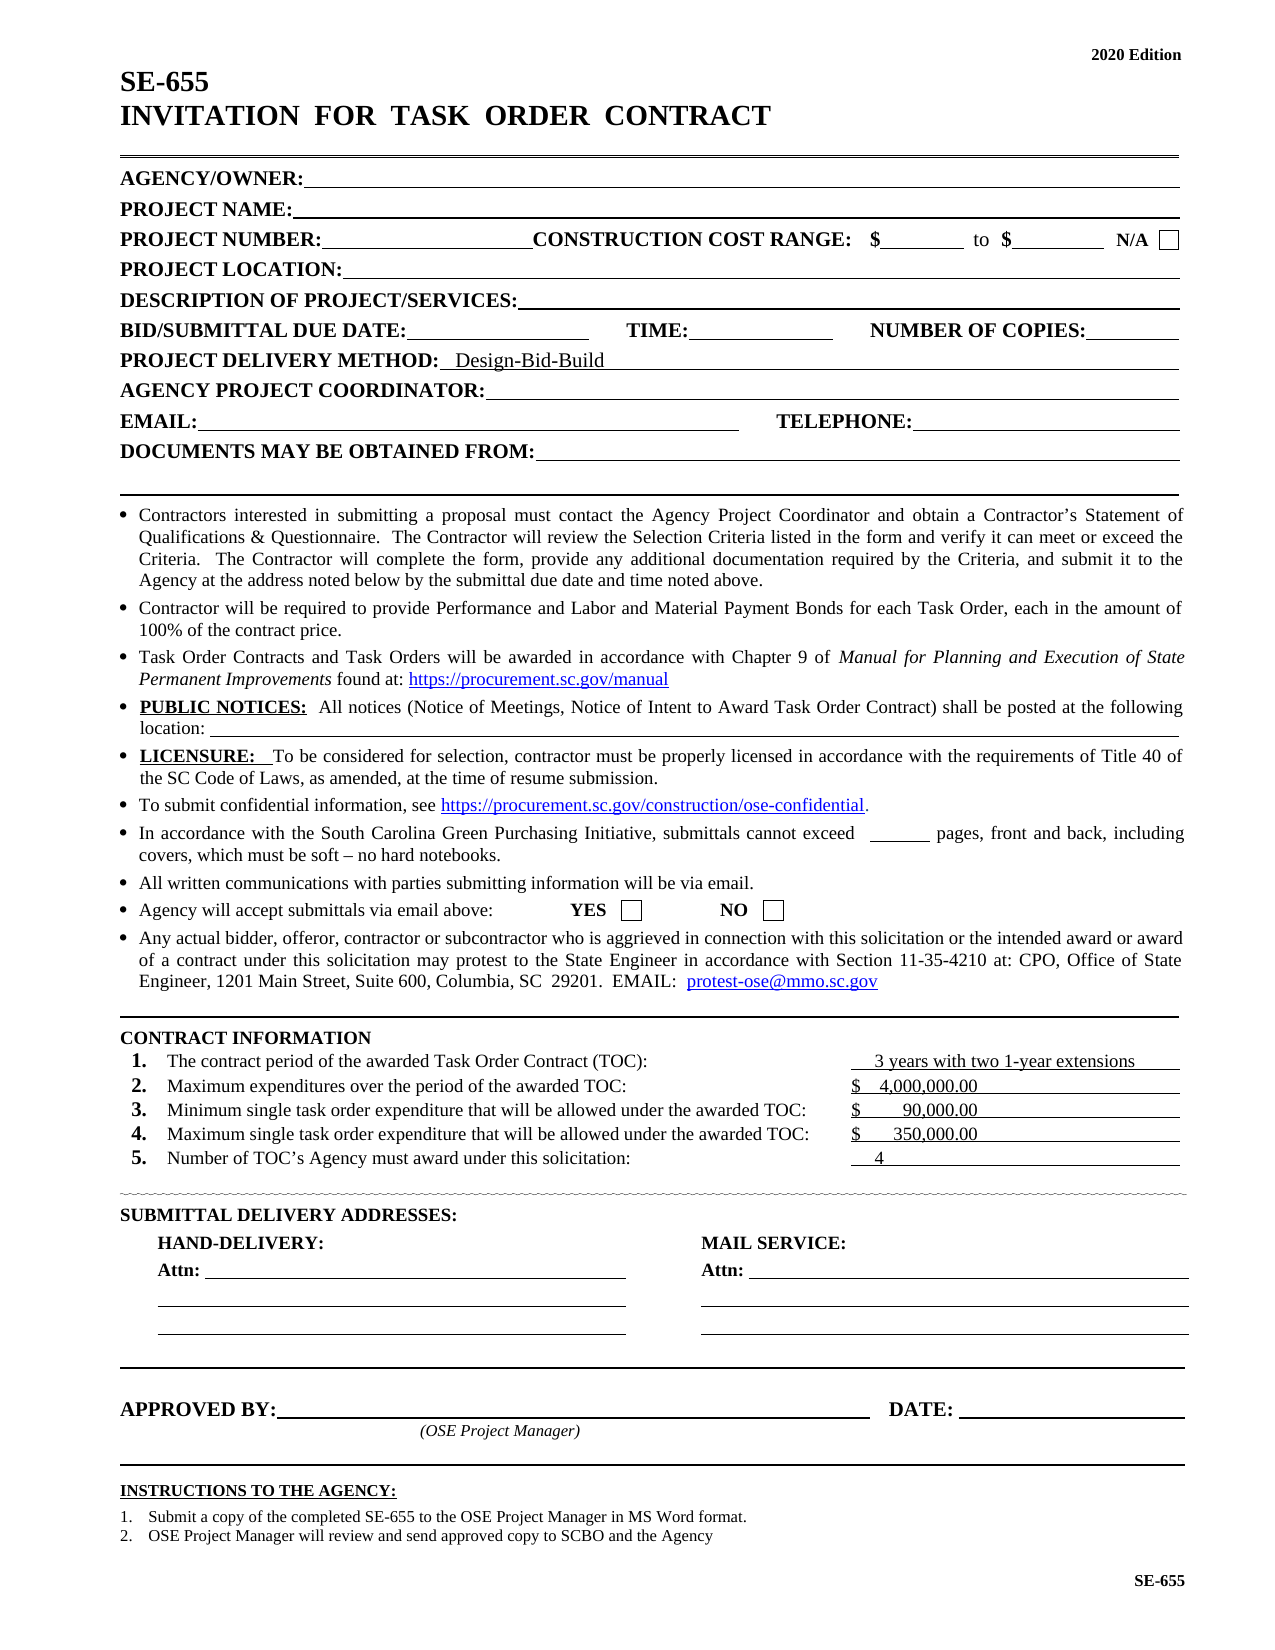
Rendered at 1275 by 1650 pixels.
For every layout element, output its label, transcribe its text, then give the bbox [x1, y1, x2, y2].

list Minimum single task order expenditure that will be allowed under the awarded TOC: $ 90,000.00 [139, 1097, 1185, 1121]
list Number of TOC’s Agency must award under this solicitation: 4 [139, 1145, 1185, 1169]
list In accordance with the South Carolina Green Purchasing Initiative, submittals cannot exceed pages, front and back, including covers, which must be soft – no hard notebooks. [120, 822, 1185, 865]
text BID/SUBMITTAL DUE DATE: TIME: NUMBER OF COPIES: [120, 318, 1185, 342]
text INSTRUCTIONS TO THE AGENCY: [120, 1481, 1185, 1500]
list All written communications with parties submitting information will be via email. [120, 872, 1185, 893]
list OSE Project Manager will review and send approved copy to SCBO and the Agency [120, 1526, 1185, 1545]
text PROJECT NAME: [120, 197, 1185, 221]
text SUBMITTAL DELIVERY ADDRESSES: [120, 1204, 1185, 1225]
list LICENSURE: To be considered for selection, contractor must be properly licensed in accordance with the requirements of Title 40 of the SC Code of Laws, as amended, at the time of resume submission. [120, 745, 1185, 788]
text CONTRACT INFORMATION [120, 1027, 1185, 1048]
list Task Order Contracts and Task Orders will be awarded in accordance with Chapter 9 of Manual for Planning and Execution of State Permanent Improvements found at: https://procurement.sc.gov/manual [120, 646, 1185, 689]
text PROJECT NUMBER: CONSTRUCTION COST RANGE: $ to $ N/A [120, 227, 1185, 251]
text DOCUMENTS MAY BE OBTAINED FROM: [120, 439, 1185, 463]
text PROJECT DELIVERY METHOD: Design-Bid-Build [120, 348, 1185, 372]
text Attn: Attn: [157, 1259, 1185, 1281]
text INVITATION FOR TASK ORDER CONTRACT [120, 98, 1185, 131]
list Any actual bidder, offeror, contractor or subcontractor who is aggrieved in connection with this solicitation or the intended award or award of a contract under this solicitation may protest to the State Engineer in accordance with Section 11-35-4210 at: CPO, Office of State Engineer, 1201 Main Street, Suite 600, Columbia, SC 29201. EMAIL: protest-ose@mmo.sc.gov [120, 927, 1185, 992]
text EMAIL: TELEPHONE: [120, 409, 1185, 433]
text HAND-DELIVERY: MAIL SERVICE: [157, 1232, 1185, 1253]
list Contractors interested in submitting a proposal must contact the Agency Project Coordinator and obtain a Contractor’s Statement of Qualifications & Questionnaire. The Contractor will review the Selection Criteria listed in the form and verify it can meet or exceed the Criteria. The Contractor will complete the form, provide any additional documentation required by the Criteria, and submit it to the Agency at the address noted below by the submittal due date and time noted above. [120, 504, 1185, 591]
text agency project coordinator: [120, 378, 1185, 402]
text SE-655 [120, 64, 1185, 98]
text (OSE Project Manager) [120, 1421, 1185, 1440]
list The contract period of the awarded Task Order Contract (TOC): 3 years with two 1-year extensions [139, 1048, 1185, 1072]
text PROJECT LOCATION: [120, 257, 1185, 281]
list Submit a copy of the completed SE-655 to the OSE Project Manager in MS Word format. [120, 1506, 1185, 1526]
list Agency will accept submittals via email above: YES NO [120, 899, 1185, 921]
list To submit confidential information, see https://procurement.sc.gov/construction/ose-confidential. [120, 794, 1185, 816]
text AGENCY/OWNER: [120, 166, 1185, 190]
text APPROVED BY: DATE: [120, 1397, 1185, 1421]
list Maximum expenditures over the period of the awarded TOC: $ 4,000,000.00 [139, 1072, 1185, 1097]
list Maximum single task order expenditure that will be allowed under the awarded TOC: $ 350,000.00 [139, 1121, 1185, 1145]
list Contractor will be required to provide Performance and Labor and Material Payment Bonds for each Task Order, each in the amount of 100% of the contract price. [120, 597, 1185, 640]
list PUBLIC NOTICES: All notices (Notice of Meetings, Notice of Intent to Award Task Order Contract) shall be posted at the following location: [120, 696, 1185, 739]
text DESCRIPTION OF PROJECT/SERVICES: [120, 287, 1185, 312]
